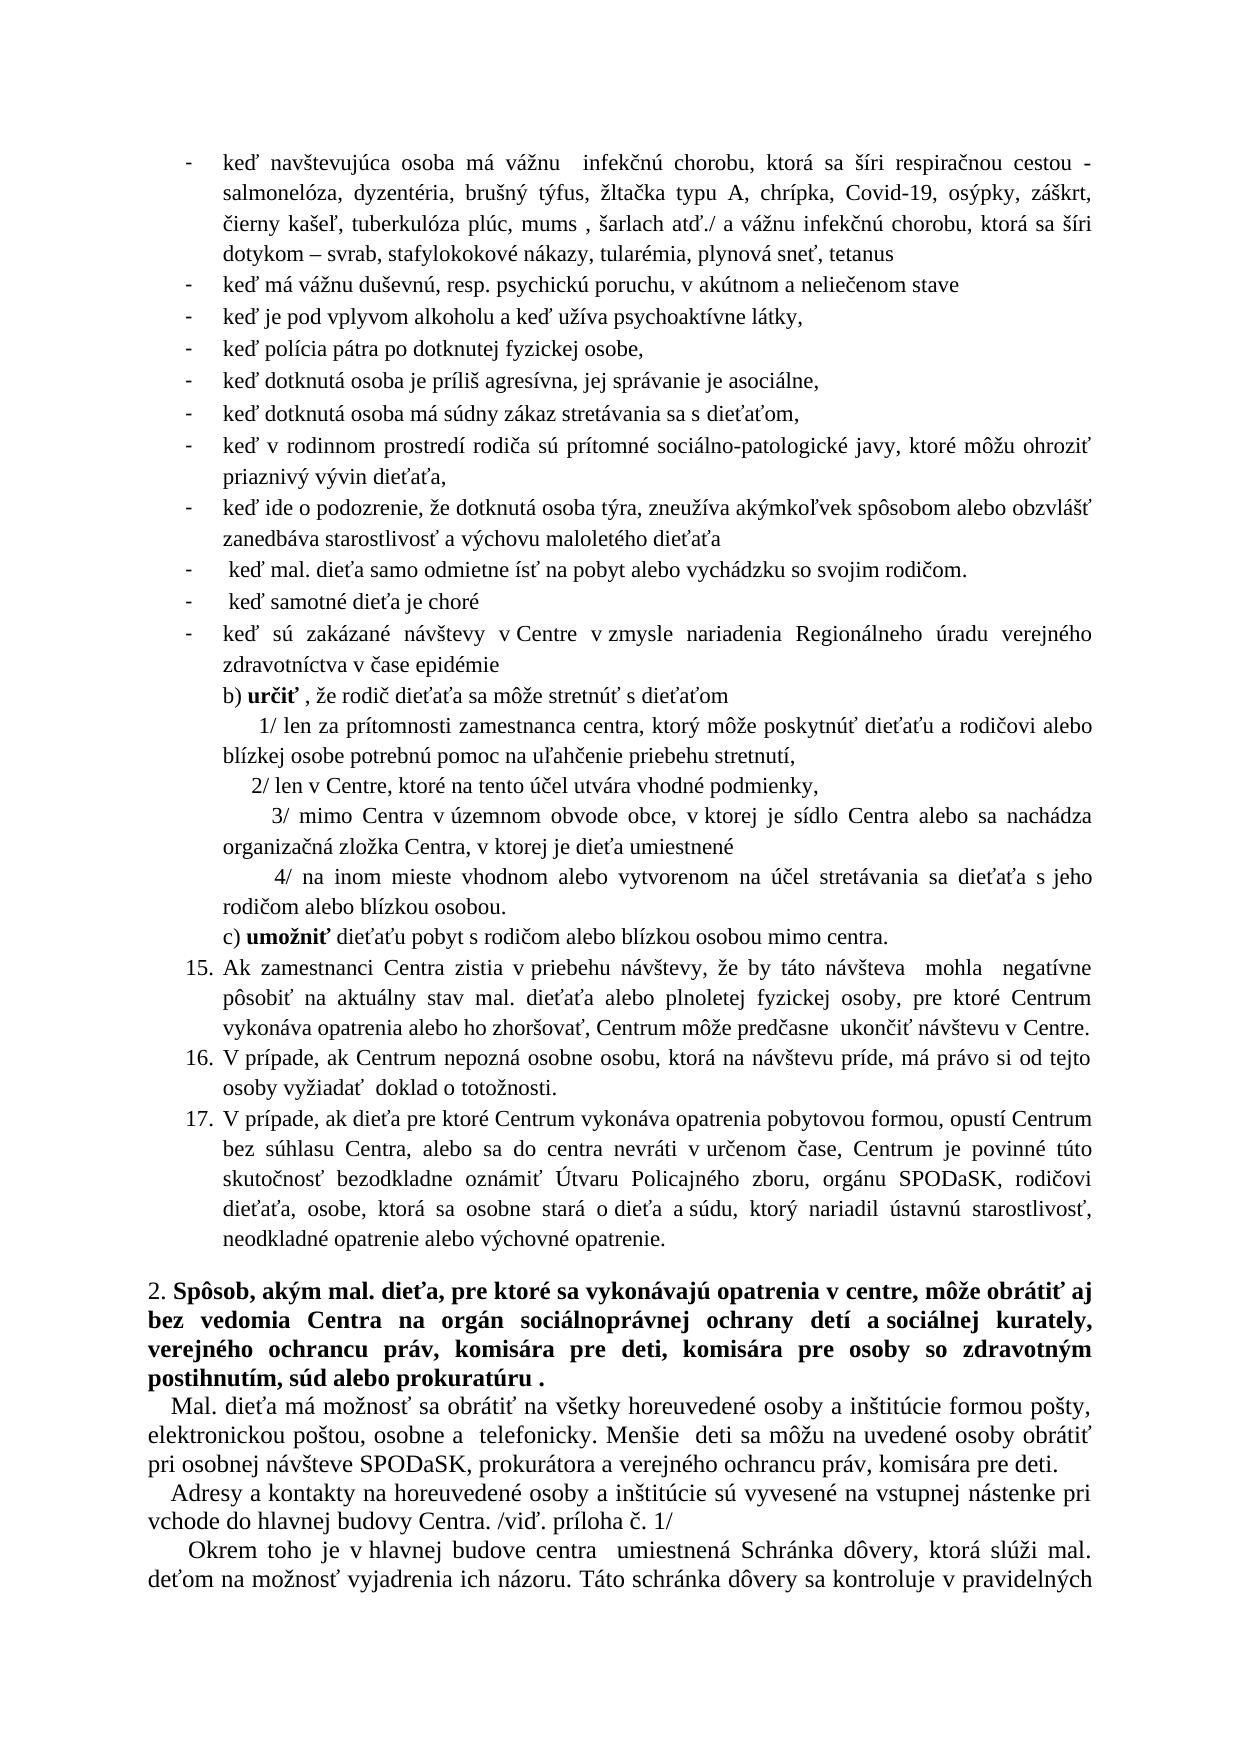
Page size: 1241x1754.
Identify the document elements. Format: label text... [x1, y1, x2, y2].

list b) určiť , že rodič dieťaťa sa môže stretnúť s dieťaťom [223, 682, 1093, 708]
list c) umožniť dieťaťu pobyt s rodičom alebo blízkou osobou mimo centra. [223, 923, 1093, 950]
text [148, 1535, 1093, 1593]
list keď samotné dieťa je choré [185, 587, 1093, 615]
list 2/ len v Centre, ktoré na tento účel utvára vhodné podmienky, [223, 772, 1093, 799]
list V prípade, ak Centrum nepozná osobne osobu, ktorá na návštevu príde, má právo si od tejto osoby vyžiadať doklad o totožnosti. [185, 1044, 1093, 1101]
text 2. Spôsob, akým mal. dieťa, pre ktoré sa vykonávajú opatrenia v centre, môže obrátiť aj bez vedomia Centra na orgán sociálnoprávnej ochrany detí a sociálnej kurately, verejného ochrancu práv, komisára pre deti, komisára pre osoby so zdravotným postihnutím, súd alebo prokuratúru . [148, 1276, 1093, 1391]
list keď dotknutá osoba je príliš agresívna, jej správanie je asociálne, [185, 367, 1093, 395]
list keď ide o podozrenie, že dotknutá osoba týra, zneužíva akýmkoľvek spôsobom alebo obzvlášť zanedbáva starostlivosť a výchovu maloletého dieťaťa [185, 493, 1093, 551]
list keď je pod vplyvom alkoholu a keď užíva psychoaktívne látky, [185, 302, 1093, 330]
list keď polícia pátra po dotknutej fyzickej osobe, [185, 334, 1093, 362]
text Adresy a kontakty na horeuvedené osoby a inštitúcie sú vyvesené na vstupnej nástenke pri vchode do hlavnej budovy Centra. /viď. príloha č. 1/ [148, 1478, 1093, 1535]
list keď dotknutá osoba má súdny zákaz stretávania sa s dieťaťom, [185, 399, 1093, 427]
list keď mal. dieťa samo odmietne ísť na pobyt alebo vychádzku so svojim rodičom. [185, 555, 1093, 583]
list 3/ mimo Centra v územnom obvode obce, v ktorej je sídlo Centra alebo sa nachádza organizačná zložka Centra, v ktorej je dieťa umiestnené [223, 802, 1093, 859]
list keď navštevujúca osoba má vážnu infekčnú chorobu, ktorá sa šíri respiračnou cestou - salmonelóza, dyzentéria, brušný týfus, žltačka typu A, chrípka, Covid-19, osýpky, záškrt, čierny kašeľ, tuberkulóza plúc, mums , šarlach atď./ a vážnu infekčnú chorobu, ktorá sa šíri dotykom – svrab, stafylokokové nákazy, tularémia, plynová sneť, tetanus [185, 148, 1093, 266]
list keď v rodinnom prostredí rodiča sú prítomné sociálno-patologické javy, ktoré môžu ohroziť priaznivý vývin dieťaťa, [185, 431, 1093, 489]
list 1/ len za prítomnosti zamestnanca centra, ktorý môže poskytnúť dieťaťu a rodičovi alebo blízkej osobe potrebnú pomoc na uľahčenie priebehu stretnutí, [223, 712, 1093, 768]
list keď sú zakázané návštevy v Centre v zmysle nariadenia Regionálneho úradu verejného zdravotníctva v čase epidémie [185, 619, 1093, 678]
text Mal. dieťa má možnosť sa obrátiť na všetky horeuvedené osoby a inštitúcie formou pošty, elektronickou poštou, osobne a telefonicky. Menšie deti sa môžu na uvedené osoby obrátiť pri osobnej návšteve SPODaSK, prokurátora a verejného ochrancu práv, komisára pre deti. [148, 1391, 1093, 1478]
list keď má vážnu duševnú, resp. psychickú poruchu, v akútnom a neliečenom stave [185, 270, 1093, 298]
list V prípade, ak dieťa pre ktoré Centrum vykonáva opatrenia pobytovou formou, opustí Centrum bez súhlasu Centra, alebo sa do centra nevráti v určenom čase, Centrum je povinné túto skutočnosť bezodkladne oznámiť Útvaru Policajného zboru, orgánu SPODaSK, rodičovi dieťaťa, osobe, ktorá sa osobne stará o dieťa a súdu, ktorý nariadil ústavnú starostlivosť, neodkladné opatrenie alebo výchovné opatrenie. [185, 1104, 1093, 1252]
list Ak zamestnanci Centra zistia v priebehu návštevy, že by táto návšteva mohla negatívne pôsobiť na aktuálny stav mal. dieťaťa alebo plnoletej fyzickej osoby, pre ktoré Centrum vykonáva opatrenia alebo ho zhoršovať, Centrum môže predčasne ukončiť návštevu v Centre. [185, 953, 1093, 1040]
list 4/ na inom mieste vhodnom alebo vytvorenom na účel stretávania sa dieťaťa s jeho rodičom alebo blízkou osobou. [223, 863, 1093, 919]
